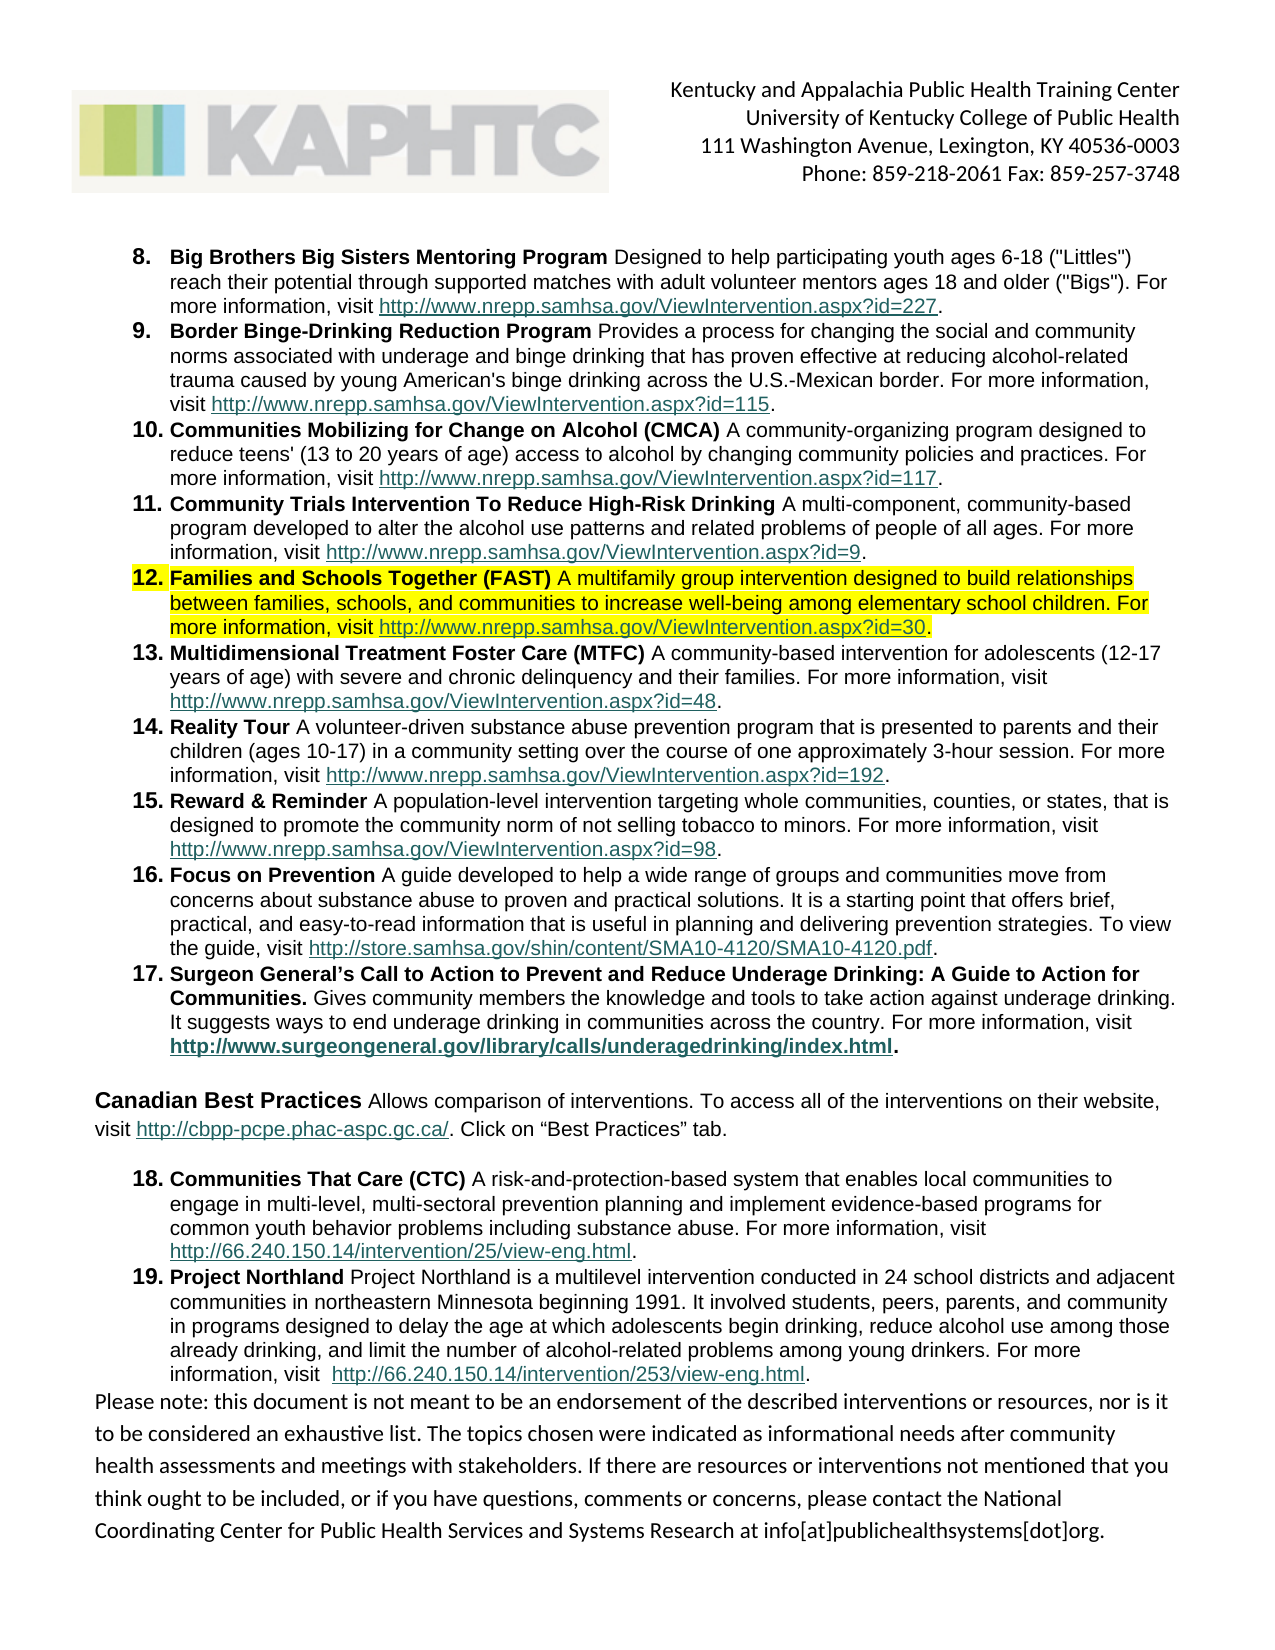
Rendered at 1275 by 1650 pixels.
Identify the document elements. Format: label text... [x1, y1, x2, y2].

list Families and Schools Together (FAST) A multifamily group intervention designed to build relationships between families, schools, and communities to increase well-being among elementary school children. For more information, visit http://www.nrepp.samhsa.gov/ViewIntervention.aspx?id=30. [132, 564, 1181, 638]
list Focus on Prevention A guide developed to help a wide range of groups and communities move from concerns about substance abuse to proven and practical solutions. It is a starting point that offers brief, practical, and easy-to-read information that is useful in planning and delivering prevention strategies. To view the guide, visit http://store.samhsa.gov/shin/content/SMA10-4120/SMA10-4120.pdf. [132, 861, 1181, 959]
text Canadian Best Practices Allows comparison of interventions. To access all of the interventions on their website, visit http://cbpp-pcpe.phac-aspc.gc.ca/. Click on “Best Practices” tab. [94, 1087, 1181, 1141]
list Surgeon General’s Call to Action to Prevent and Reduce Underage Drinking: A Guide to Action for Communities. Gives community members the knowledge and tools to take action against underage drinking. It suggests ways to end underage drinking in communities across the country. For more information, visit http://www.surgeongeneral.gov/library/calls/underagedrinking/index.html. [132, 959, 1181, 1058]
list Reality Tour A volunteer-driven substance abuse prevention program that is presented to parents and their children (ages 10-17) in a community setting over the course of one approximately 3-hour session. For more information, visit http://www.nrepp.samhsa.gov/ViewIntervention.aspx?id=192. [132, 713, 1181, 787]
list Communities Mobilizing for Change on Alcohol (CMCA) A community-organizing program designed to reduce teens' (13 to 20 years of age) access to alcohol by changing community policies and practices. For more information, visit http://www.nrepp.samhsa.gov/ViewIntervention.aspx?id=117. [132, 416, 1181, 490]
list Reward & Reminder A population-level intervention targeting whole communities, counties, or states, that is designed to promote the community norm of not selling tobacco to minors. For more information, visit http://www.nrepp.samhsa.gov/ViewIntervention.aspx?id=98. [132, 787, 1181, 861]
list Project Northland Project Northland is a multilevel intervention conducted in 24 school districts and adjacent communities in northeastern Minnesota beginning 1991. It involved students, peers, parents, and community in programs designed to delay the age at which adolescents begin drinking, reduce alcohol use among those already drinking, and limit the number of alcohol-related problems among young drinkers. For more information, visit http://66.240.150.14/intervention/253/view-eng.html. [132, 1263, 1181, 1386]
list Communities That Care (CTC) A risk-and-protection-based system that enables local communities to engage in multi-level, multi-sectoral prevention planning and implement evidence-based programs for common youth behavior problems including substance abuse. For more information, visit http://66.240.150.14/intervention/25/view-eng.html. [132, 1165, 1181, 1263]
list Big Brothers Big Sisters Mentoring Program Designed to help participating youth ages 6-18 ("Littles") reach their potential through supported matches with adult volunteer mentors ages 18 and older ("Bigs"). For more information, visit http://www.nrepp.samhsa.gov/ViewIntervention.aspx?id=227. [132, 243, 1181, 317]
picture [71, 90, 609, 193]
list Multidimensional Treatment Foster Care (MTFC) A community-based intervention for adolescents (12-17 years of age) with severe and chronic delinquency and their families. For more information, visit http://www.nrepp.samhsa.gov/ViewIntervention.aspx?id=48. [132, 638, 1181, 713]
list Community Trials Intervention To Reduce High-Risk Drinking A multi-component, community-based program developed to alter the alcohol use patterns and related problems of people of all ages. For more information, visit http://www.nrepp.samhsa.gov/ViewIntervention.aspx?id=9. [132, 490, 1181, 564]
list Border Binge-Drinking Reduction Program Provides a process for changing the social and community norms associated with underage and binge drinking that has proven effective at reducing alcohol-related trauma caused by young American's binge drinking across the U.S.-Mexican border. For more information, visit http://www.nrepp.samhsa.gov/ViewIntervention.aspx?id=115. [132, 317, 1181, 416]
